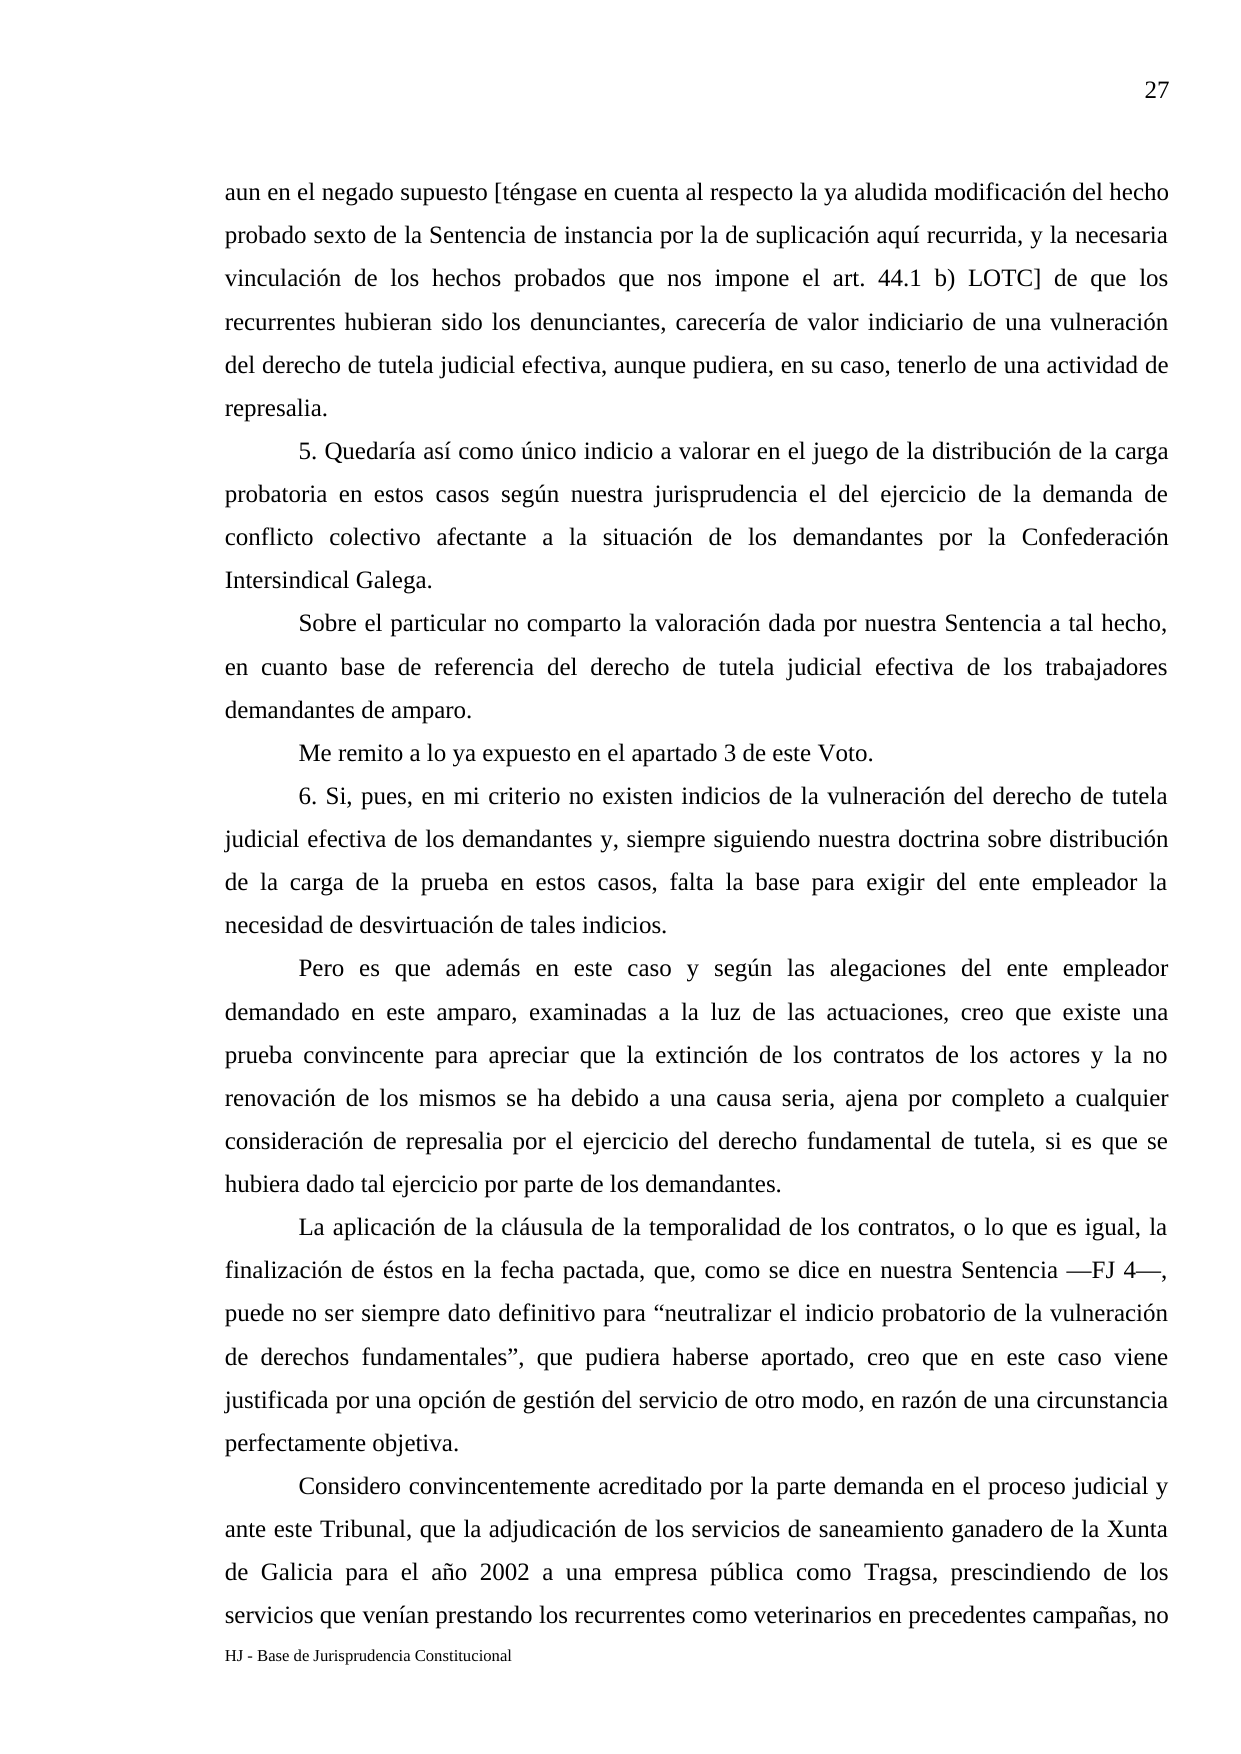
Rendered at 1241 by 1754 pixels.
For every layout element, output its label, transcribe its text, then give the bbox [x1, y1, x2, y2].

text La aplicación de la cláusula de la temporalidad de los contratos, o lo que es igual, la finalización de éstos en la fecha pactada, que, como se dice en nuestra Sentencia —FJ 4—, puede no ser siempre dato definitivo para “neutralizar el indicio probatorio de la vulneración de derechos fundamentales”, que pudiera haberse aportado, creo que en este caso viene justificada por una opción de gestión del servicio de otro modo, en razón de una circunstancia perfectamente objetiva. [224, 1212, 1169, 1457]
text 6. Si, pues, en mi criterio no existen indicios de la vulneración del derecho de tutela judicial efectiva de los demandantes y, siempre siguiendo nuestra doctrina sobre distribución de la carga de la prueba en estos casos, falta la base para exigir del ente empleador la necesidad de desvirtuación de tales indicios. [224, 781, 1169, 939]
text Pero es que además en este caso y según las alegaciones del ente empleador demandado en este amparo, examinadas a la luz de las actuaciones, creo que existe una prueba convincente para apreciar que la extinción de los contratos de los actores y la no renovación de los mismos se ha debido a una causa seria, ajena por completo a cualquier consideración de represalia por el ejercicio del derecho fundamental de tutela, si es que se hubiera dado tal ejercicio por parte de los demandantes. [224, 953, 1169, 1198]
text 5. Quedaría así como único indicio a valorar en el juego de la distribución de la carga probatoria en estos casos según nuestra jurisprudencia el del ejercicio de la demanda de conflicto colectivo afectante a la situación de los demandantes por la Confederación Intersindical Galega. [224, 436, 1169, 594]
text Me remito a lo ya expuesto en el apartado 3 de este Voto. [224, 738, 1169, 767]
text Sobre el particular no comparto la valoración dada por nuestra Sentencia a tal hecho, en cuanto base de referencia del derecho de tutela judicial efectiva de los trabajadores demandantes de amparo. [224, 608, 1169, 723]
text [224, 177, 1169, 422]
